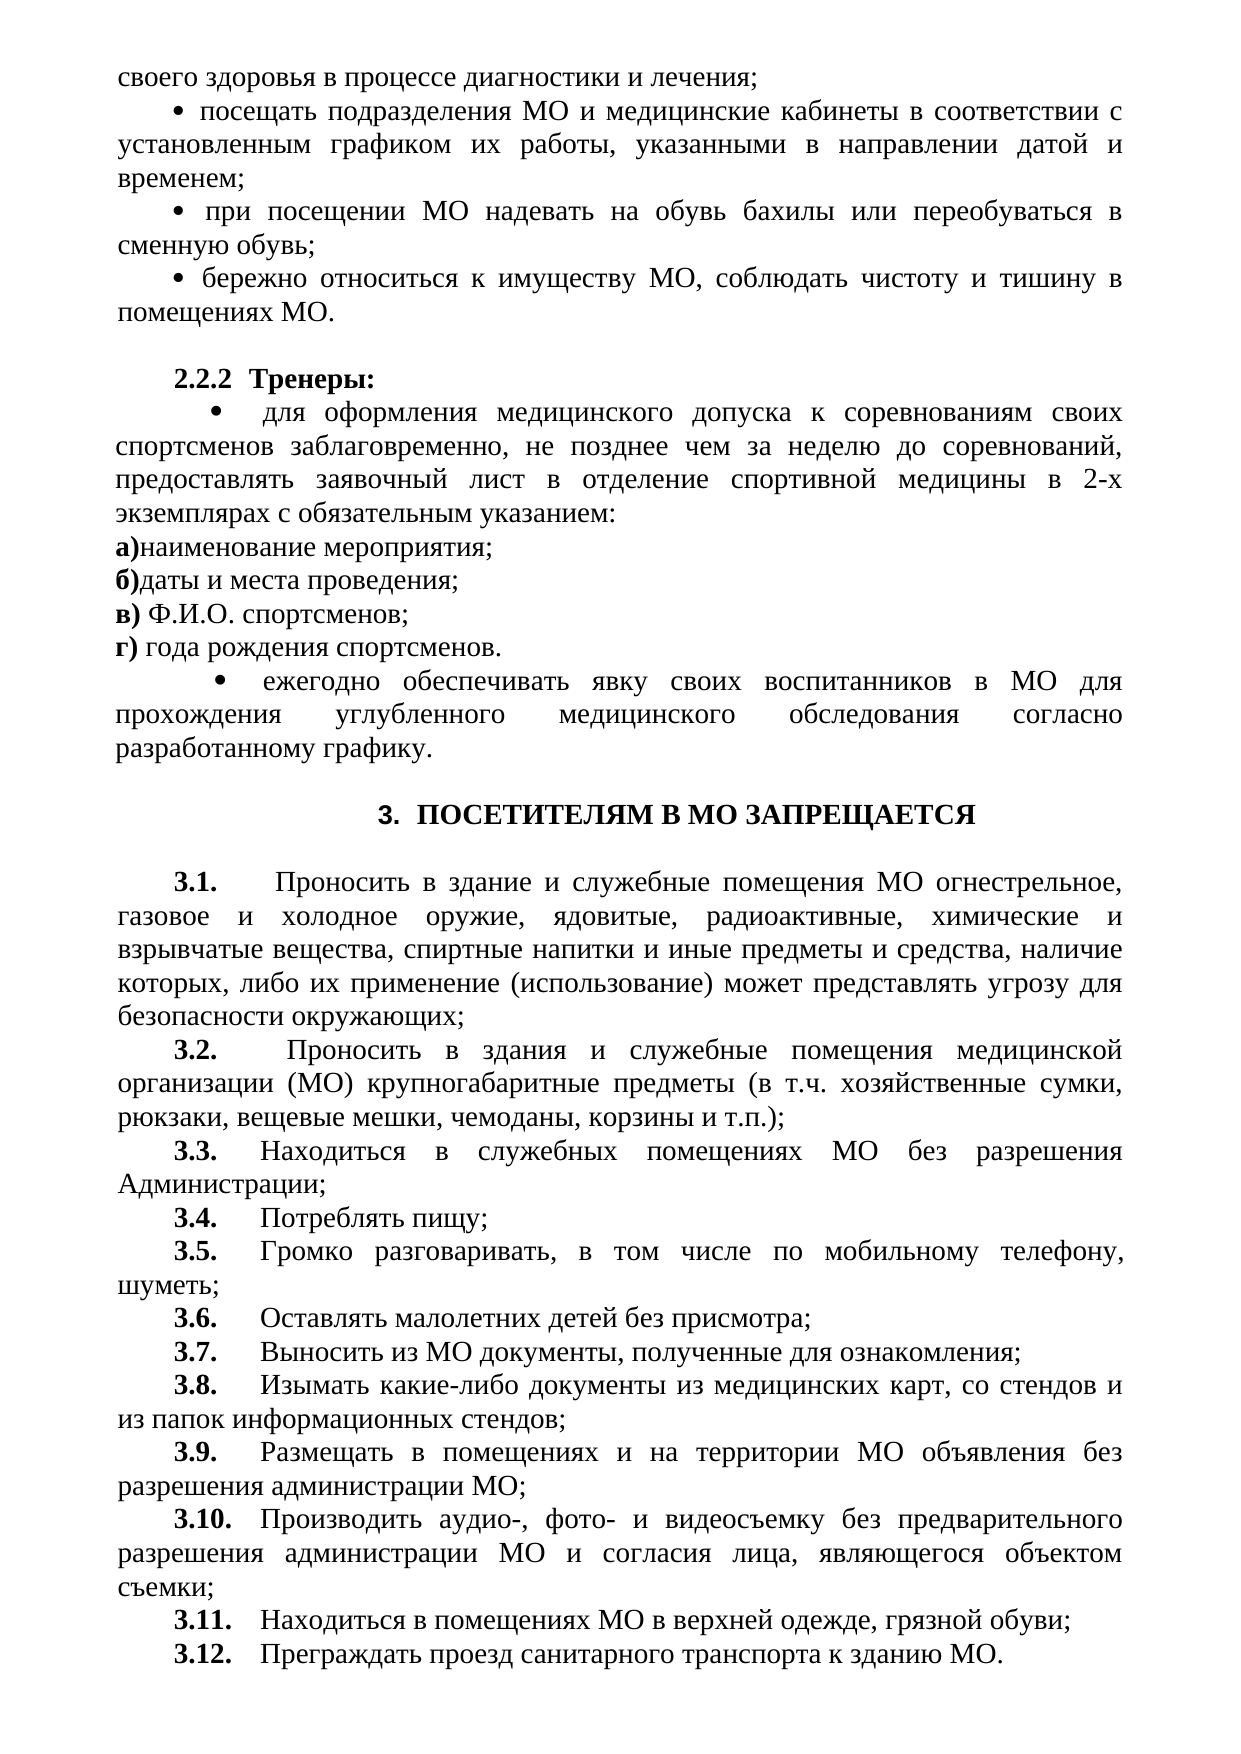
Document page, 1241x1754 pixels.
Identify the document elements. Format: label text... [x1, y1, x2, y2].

list Находиться в помещениях МО в верхней одежде, грязной обуви; [117, 1602, 1123, 1636]
list при посещении МО надевать на обувь бахилы или переобуваться в сменную обувь; [117, 193, 1123, 260]
list ПОСЕТИТЕЛЯМ В МО ЗАПРЕЩАЕТСЯ [378, 797, 1126, 831]
text в) Ф.И.О. спортсменов; [115, 596, 1123, 629]
list Производить аудио-, фото- и видеосъемку без предварительного разрешения администрации МО и согласия лица, являющегося объектом съемки; [117, 1502, 1123, 1602]
list Находиться в служебных помещениях МО без разрешения Администрации; [117, 1133, 1123, 1200]
list Потреблять пищу; [117, 1200, 1123, 1233]
list ежегодно обеспечивать явку своих воспитанников в МО для прохождения углубленного медицинского обследования согласно разработанному графику. [115, 663, 1123, 764]
list бережно относиться к имуществу МО, соблюдать чистоту и тишину в помещениях МО. [117, 260, 1123, 327]
list Преграждать проезд санитарного транспорта к зданию МО. [117, 1636, 1126, 1669]
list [117, 59, 1123, 93]
list посещать подразделения МО и медицинские кабинеты в соответствии с установленным графиком их работы, указанными в направлении датой и временем; [117, 93, 1123, 193]
text г) года рождения спортсменов. [115, 629, 1123, 663]
list для оформления медицинского допуска к соревнованиям своих спортсменов заблаговременно, не позднее чем за неделю до соревнований, предоставлять заявочный лист в отделение спортивной медицины в 2-х экземплярах с обязательным указанием: [115, 394, 1123, 529]
list Проносить в здания и служебные помещения медицинской организации (МО) крупногабаритные предметы (в т.ч. хозяйственные сумки, рюкзаки, вещевые мешки, чемоданы, корзины и т.п.); [117, 1032, 1123, 1133]
list Размещать в помещениях и на территории МО объявления без разрешения администрации МО; [117, 1434, 1123, 1502]
list Громко разговаривать, в том числе по мобильному телефону, шуметь; [117, 1233, 1126, 1300]
list Тренеры: [173, 361, 1123, 394]
list Выносить из МО документы, полученные для ознакомления; [117, 1334, 1126, 1367]
text б)даты и места проведения; [115, 562, 1123, 596]
list Оставлять малолетних детей без присмотра; [117, 1300, 1126, 1334]
text а)наименование мероприятия; [115, 529, 1123, 562]
list Изымать какие-либо документы из медицинских карт, со стендов и из папок информационных стендов; [117, 1367, 1123, 1434]
list Проносить в здание и служебные помещения МО огнестрельное, газовое и холодное оружие, ядовитые, радиоактивные, химические и взрывчатые вещества, спиртные напитки и иные предметы и средства, наличие которых, либо их применение (использование) может представлять угрозу для безопасности окружающих; [117, 864, 1123, 1032]
